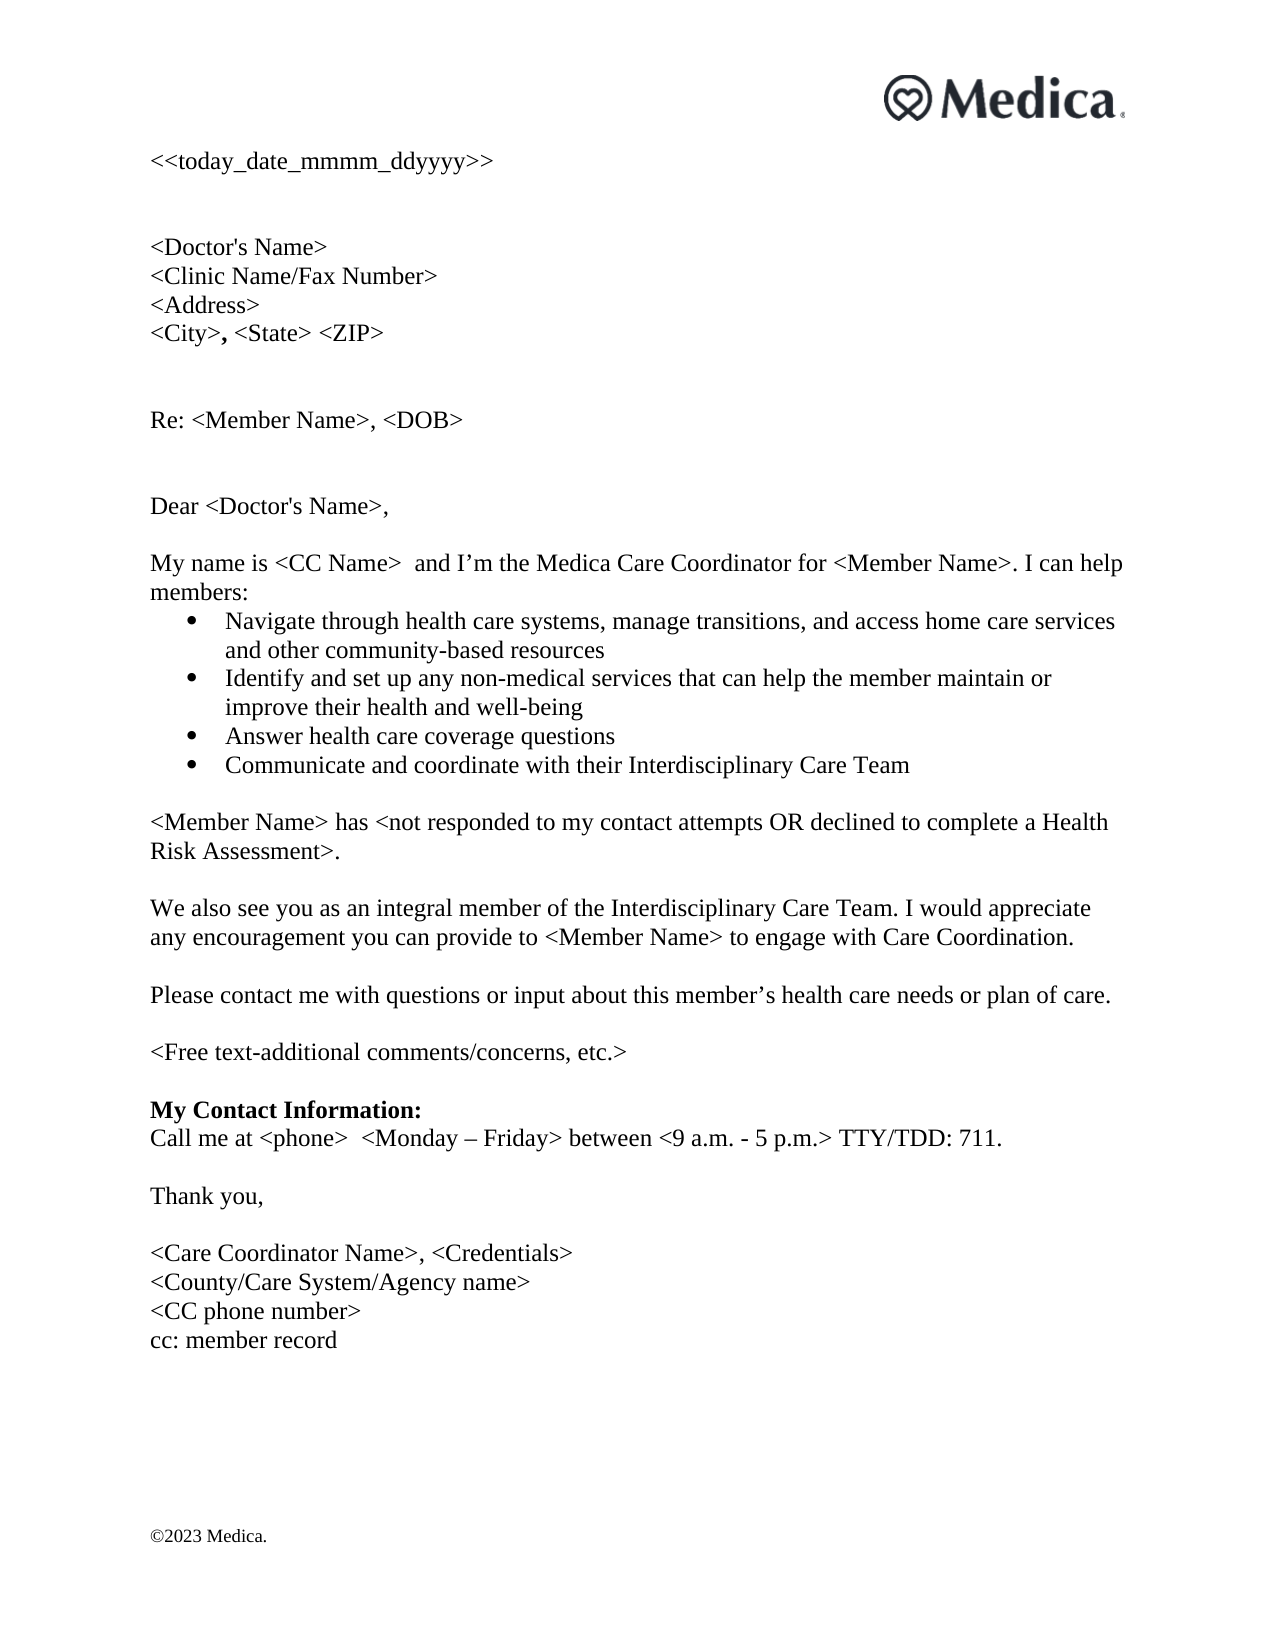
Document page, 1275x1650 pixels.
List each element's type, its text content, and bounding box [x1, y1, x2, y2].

text <Member Name> has <not responded to my contact attempts OR declined to complete a Health Risk Assessment>. [150, 807, 1125, 865]
text <<today_date_mmmm_ddyyyy>> [150, 146, 1125, 175]
list Answer health care coverage questions [187, 721, 1125, 750]
text <Address> <City>, <State> <ZIP> [150, 290, 1125, 347]
picture [884, 75, 1125, 121]
list Communicate and coordinate with their Interdisciplinary Care Team [187, 750, 1125, 778]
text Thank you, [150, 1181, 1125, 1210]
text <Doctor's Name> [150, 232, 1125, 261]
list Navigate through health care systems, manage transitions, and access home care services and other community-based resources [187, 606, 1125, 663]
text <Free text-additional comments/concerns, etc.> [150, 1008, 1125, 1095]
text <CC phone number> [150, 1296, 1125, 1325]
text <County/Care System/Agency name> [150, 1267, 1125, 1296]
text Dear <Doctor's Name>, [150, 491, 1125, 520]
list Identify and set up any non-medical services that can help the member maintain or improve their health and well-being [187, 663, 1125, 721]
text <Clinic Name/Fax Number> [150, 261, 1125, 290]
text cc: member record [150, 1325, 1125, 1387]
text <Care Coordinator Name>, <Credentials> [150, 1238, 1125, 1267]
text Re: <Member Name>, <DOB> [150, 405, 1125, 433]
text We also see you as an integral member of the Interdisciplinary Care Team. I would appreciate any encouragement you can provide to <Member Name> to engage with Care Coordination. [150, 893, 1125, 951]
text My Contact Information: Call me at <phone> <Monday – Friday> between <9 a.m. - 5 p.m.> TTY/TDD: 711. [150, 1095, 1125, 1152]
text Please contact me with questions or input about this member’s health care needs or plan of care. [150, 980, 1125, 1008]
text My name is <CC Name> and I’m the Medica Care Coordinator for <Member Name>. I can help members: [150, 548, 1125, 606]
